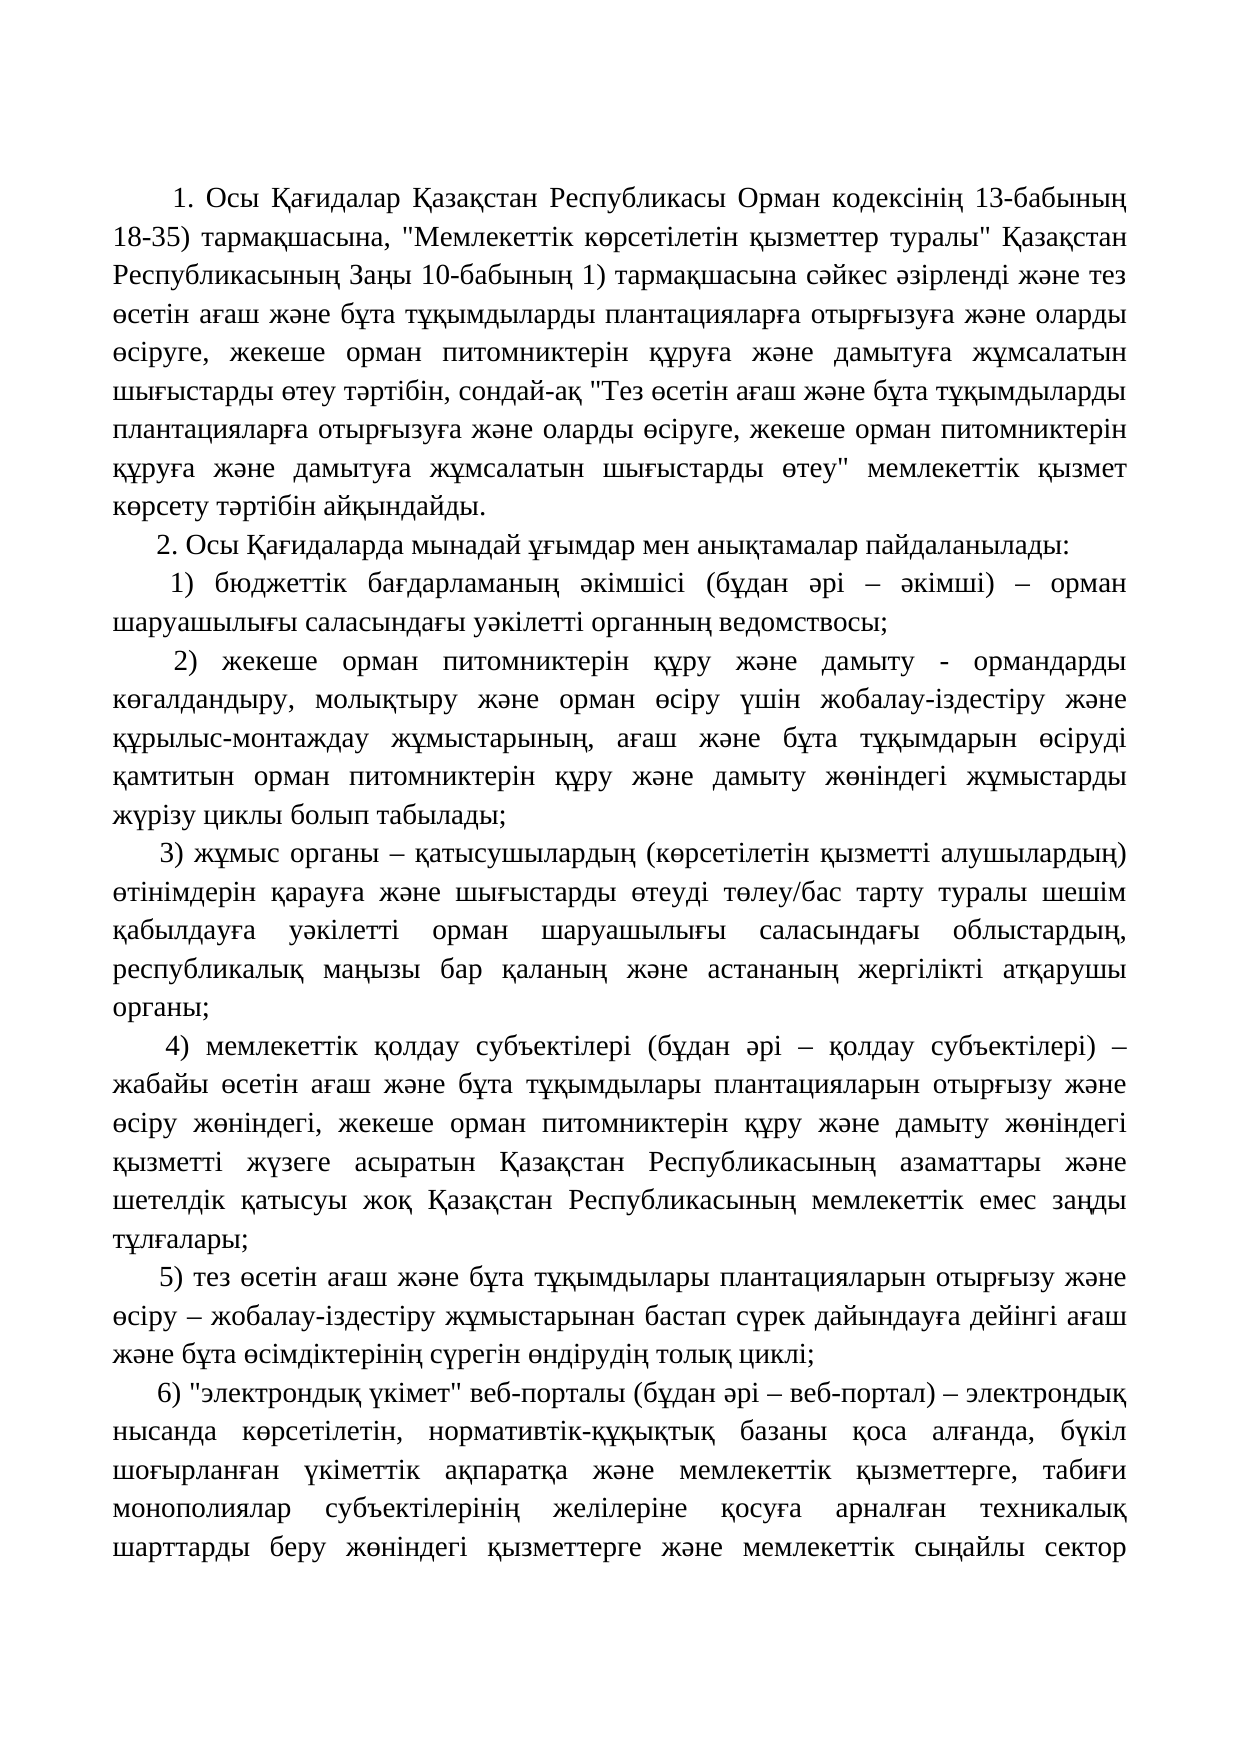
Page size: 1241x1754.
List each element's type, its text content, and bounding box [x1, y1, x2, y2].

text 2) жекеше орман питомниктерін құру және дамыту - ормандарды көгалдандыру, молықтыру және орман өсіру үшін жобалау-іздестіру және құрылыс-монтаждау жұмыстарының, ағаш және бұта тұқымдарын өсіруді қамтитын орман питомниктерін құру және дамыту жөніндегі жұмыстарды жүрізу циклы болып табылады; [112, 643, 1128, 830]
text 4) мемлекеттік қолдау субъектілері (бұдан әрі – қолдау субъектілері) – жабайы өсетін ағаш және бұта тұқымдылары плантацияларын отырғызу және өсіру жөніндегі, жекеше орман питомниктерін құру және дамыту жөніндегі қызметті жүзеге асыратын Қазақстан Республикасының азаматтары және шетелдік қатысуы жоқ Қазақстан Республикасының мемлекеттік емес заңды тұлғалары; [112, 1028, 1128, 1254]
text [112, 1375, 1128, 1563]
text 3) жұмыс органы – қатысушылардың (көрсетілетін қызметті алушылардың) өтінімдерін қарауға және шығыстарды өтеуді төлеу/бас тарту туралы шешім қабылдауға уәкілетті орман шаруашылығы саласындағы облыстардың, республикалық маңызы бар қаланың және астананың жергілікті атқарушы органы; [112, 835, 1128, 1023]
text 2. Осы Қағидаларда мынадай ұғымдар мен анықтамалар пайдаланылады: [112, 527, 1128, 561]
text 1. Осы Қағидалар Қазақстан Республикасы Орман кодексінің 13-бабының 18-35) тармақшасына, "Мемлекеттік көрсетілетін қызметтер туралы" Қазақстан Республикасының Заңы 10-бабының 1) тармақшасына сәйкес әзірленді және тез өсетін ағаш және бұта тұқымдыларды плантацияларға отырғызуға және оларды өсіруге, жекеше орман питомниктерін құруға және дамытуға жұмсалатын шығыстарды өтеу тәртібін, сондай-ақ "Тез өсетін ағаш және бұта тұқымдыларды плантацияларға отырғызуға және оларды өсіруге, жекеше орман питомниктерін құруға және дамытуға жұмсалатын шығыстарды өтеу" мемлекеттік қызмет көрсету тәртібін айқындайды. [112, 180, 1128, 522]
text 1) бюджеттік бағдарламаның әкімшісі (бұдан әрі – әкімші) – орман шаруашылығы саласындағы уәкілетті органның ведомствосы; [112, 566, 1128, 638]
text 5) тез өсетін ағаш және бұта тұқымдылары плантацияларын отырғызу және өсіру – жобалау-іздестіру жұмыстарынан бастап сүрек дайындауға дейінгі ағаш және бұта өсімдіктерінің сүрегін өндірудің толық циклі; [112, 1259, 1128, 1370]
